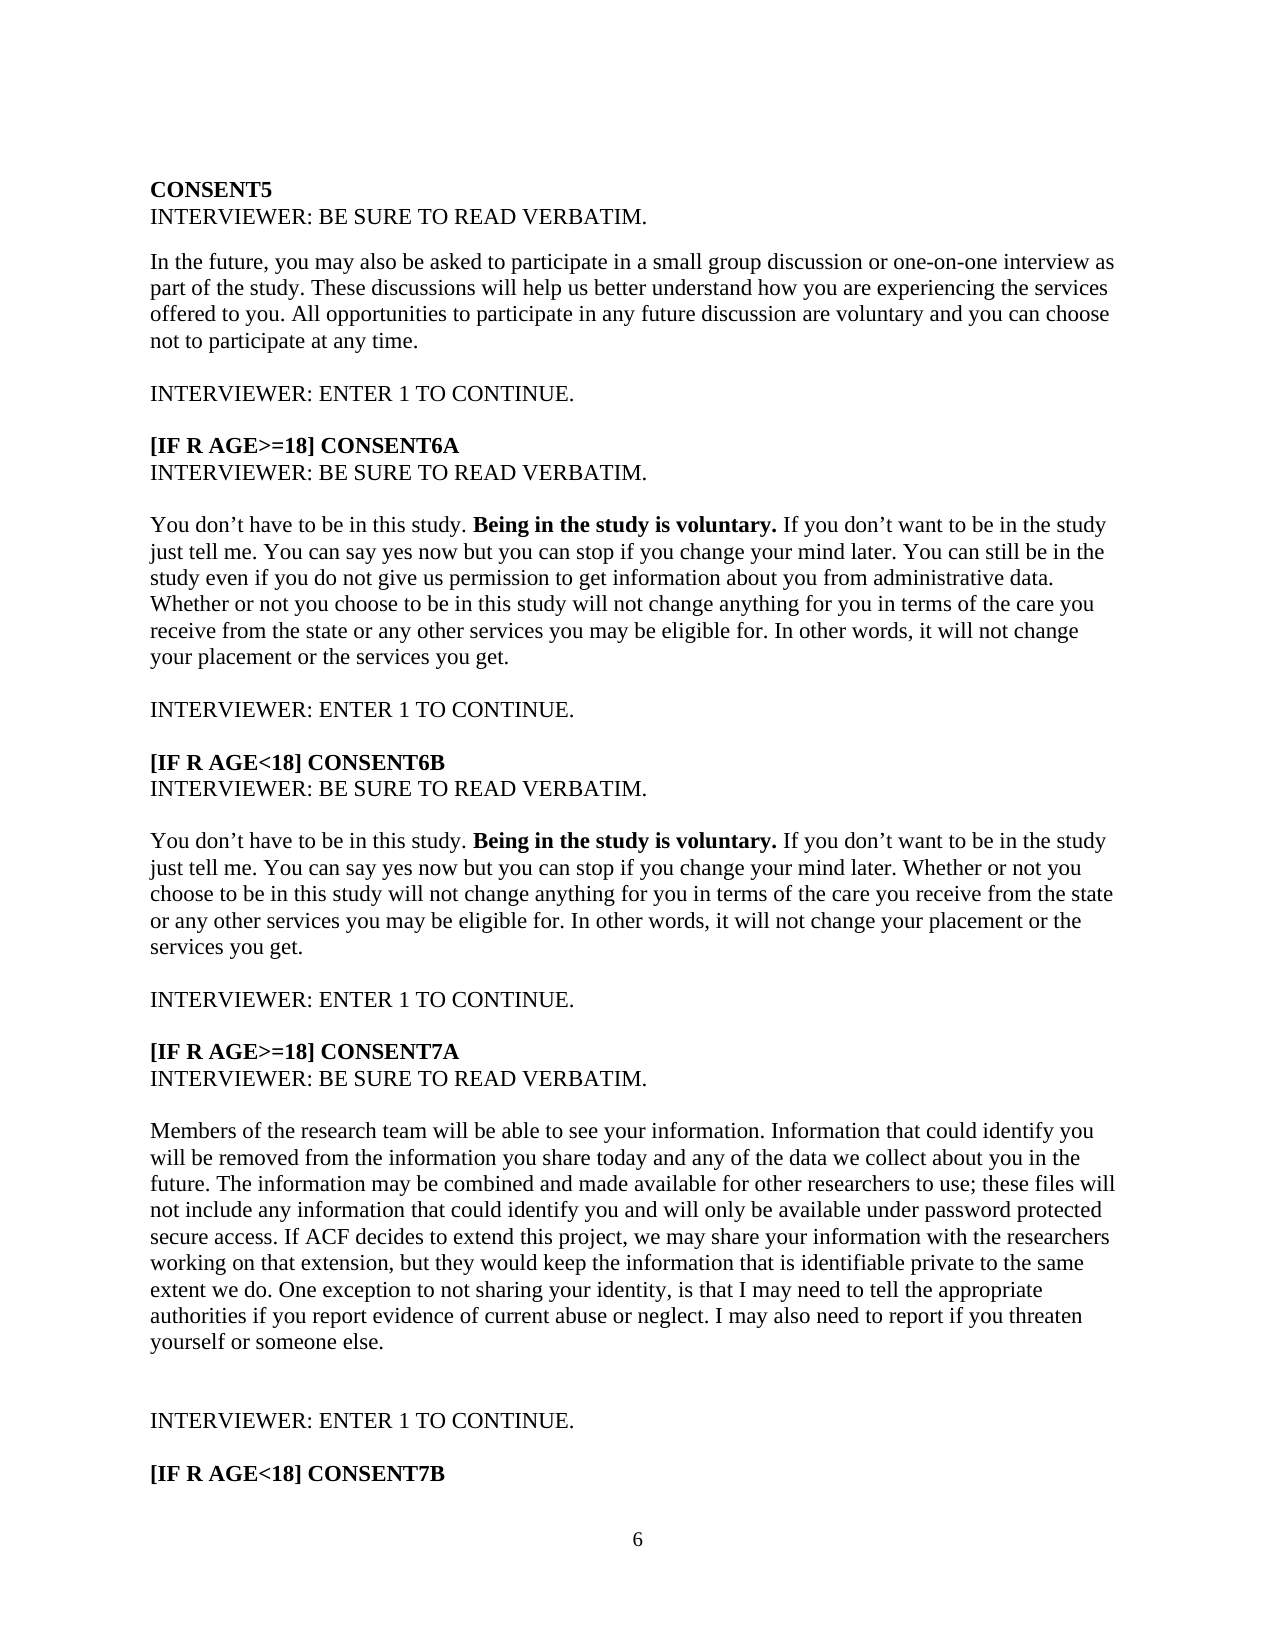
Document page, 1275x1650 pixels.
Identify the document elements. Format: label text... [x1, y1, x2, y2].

text INTERVIEWER: BE SURE TO READ VERBATIM. [150, 1065, 1125, 1091]
text [IF R AGE>=18] CONSENT7A [150, 1038, 1125, 1065]
text [IF R AGE<18] CONSENT7B [150, 1460, 1125, 1486]
text INTERVIEWER: BE SURE TO READ VERBATIM. [150, 775, 1125, 801]
text You don’t have to be in this study. Being in the study is voluntary. If you don’t want to be in the study just tell me. You can say yes now but you can stop if you change your mind later. Whether or not you choose to be in this study will not change anything for you in terms of the care you receive from the state or any other services you may be eligible for. In other words, it will not change your placement or the services you get. [150, 828, 1125, 959]
text INTERVIEWER: BE SURE TO READ VERBATIM. [150, 203, 1153, 229]
text In the future, you may also be asked to participate in a small group discussion or one-on-one interview as part of the study. These discussions will help us better understand how you are experiencing the services offered to you. All opportunities to participate in any future discussion are voluntary and you can choose not to participate at any time. [150, 248, 1125, 353]
text CONSENT5 [150, 176, 1125, 203]
text INTERVIEWER: ENTER 1 TO CONTINUE. [150, 1407, 1125, 1434]
text INTERVIEWER: ENTER 1 TO CONTINUE. [150, 379, 1125, 406]
text You don’t have to be in this study. Being in the study is voluntary. If you don’t want to be in the study just tell me. You can say yes now but you can stop if you change your mind later. You can still be in the study even if you do not give us permission to get information about you from administrative data. Whether or not you choose to be in this study will not change anything for you in terms of the care you receive from the state or any other services you may be eligible for. In other words, it will not change your placement or the services you get. [150, 511, 1125, 669]
text [IF R AGE>=18] CONSENT6A INTERVIEWER: BE SURE TO READ VERBATIM. [150, 432, 1125, 485]
text INTERVIEWER: ENTER 1 TO CONTINUE. [150, 986, 1125, 1012]
text INTERVIEWER: ENTER 1 TO CONTINUE. [150, 696, 1125, 722]
text Members of the research team will be able to see your information. Information that could identify you will be removed from the information you share today and any of the data we collect about you in the future. The information may be combined and made available for other researchers to use; these files will not include any information that could identify you and will only be available under password protected secure access. If ACF decides to extend this project, we may share your information with the researchers working on that extension, but they would keep the information that is identifiable private to the same extent we do. One exception to not sharing your identity, is that I may need to tell the appropriate authorities if you report evidence of current abuse or neglect. I may also need to report if you threaten yourself or someone else. [150, 1117, 1125, 1355]
text [IF R AGE<18] CONSENT6B [150, 748, 1125, 775]
